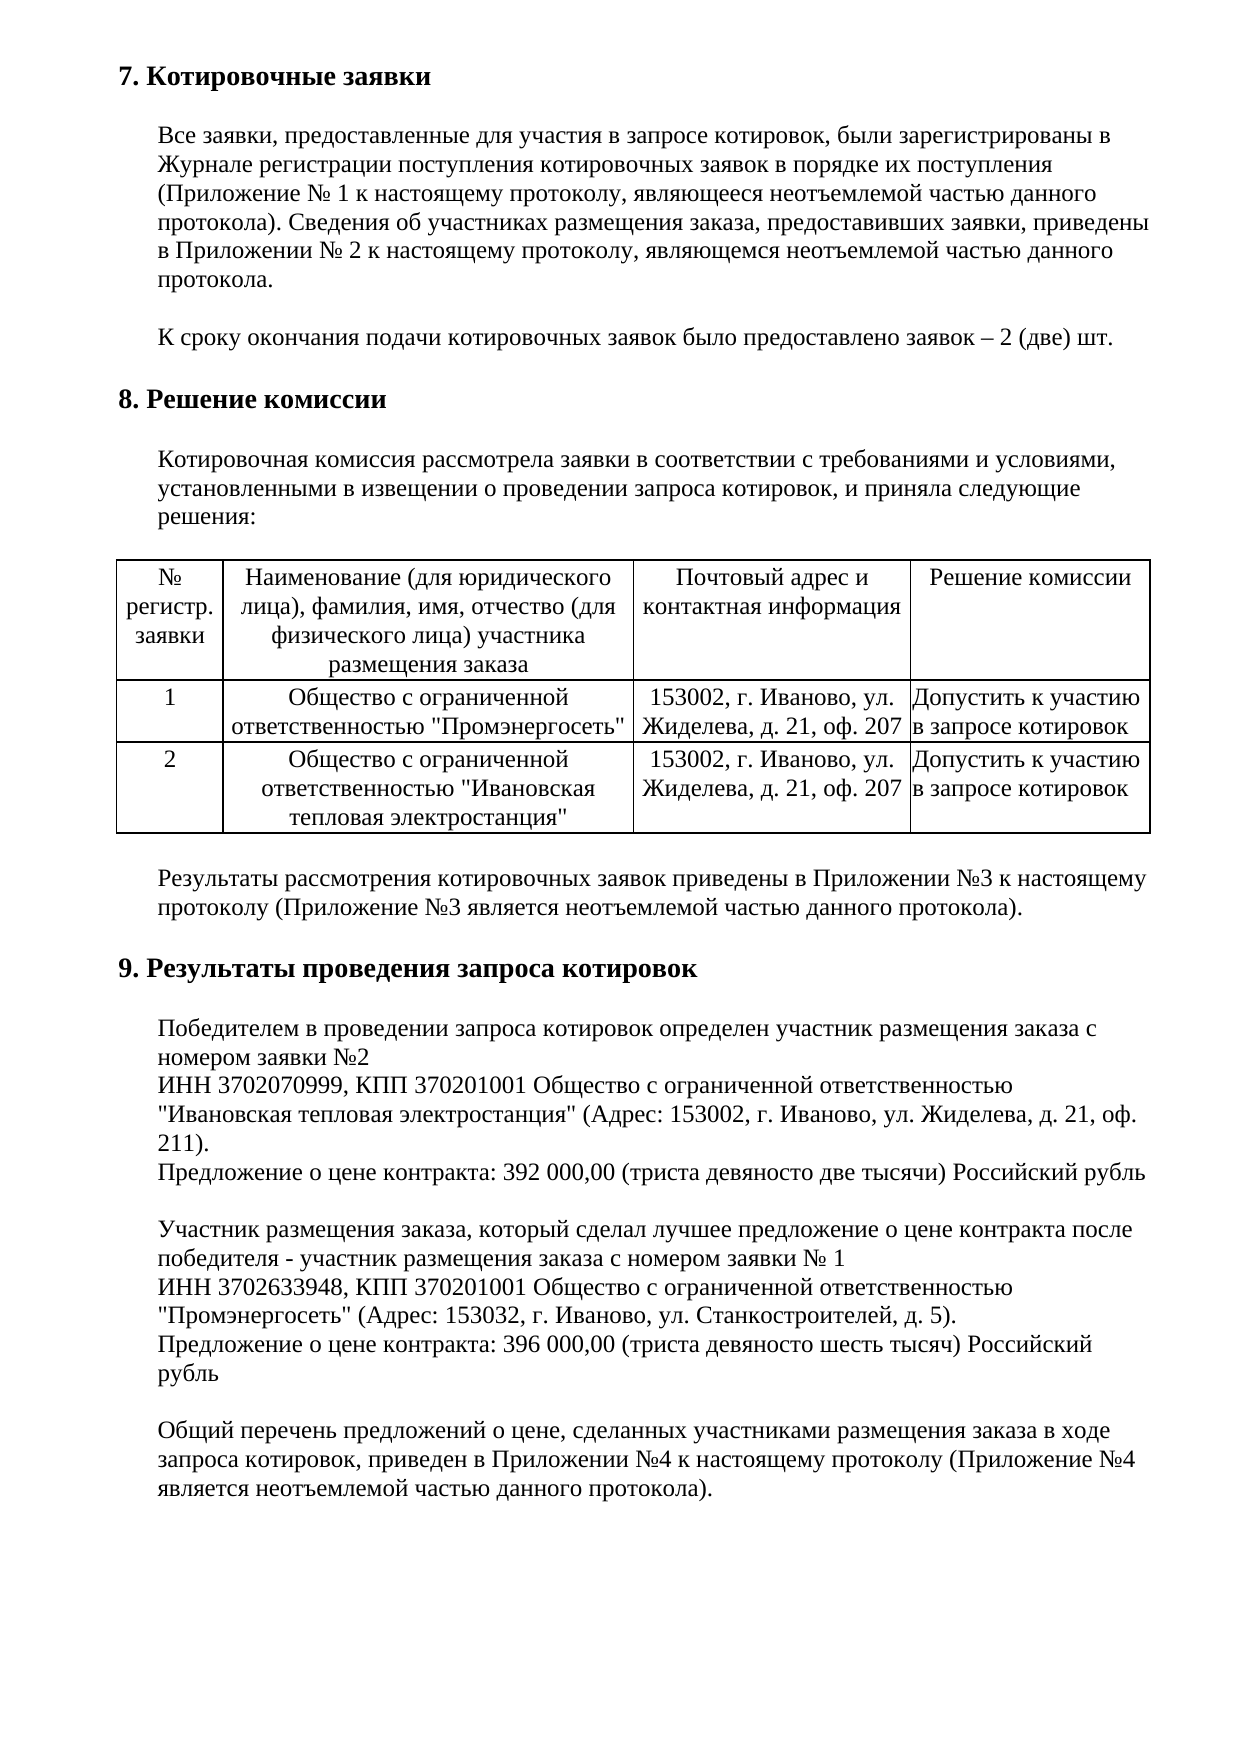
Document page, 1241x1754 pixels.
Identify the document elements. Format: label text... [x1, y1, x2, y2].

table_cell Допустить к участию в запросе котировок [911, 743, 1149, 832]
text 8. Решение комиссии [118, 382, 1152, 415]
table_cell Допустить к участию в запросе котировок [911, 681, 1149, 741]
table_cell Общество с ограниченной ответственностью "Ивановская тепловая электростанция" [224, 743, 633, 832]
text Победителем в проведении запроса котировок определен участник размещения заказа с номером заявки №2 ИНН 3702070999, КПП 370201001 Общество с ограниченной ответственностью "Ивановская тепловая электростанция" (Адрес: 153002, г. Иваново, ул. Жиделева, д. 21, оф. 211). Предложение о цене контракта: 392 000,00 (триста девяносто две тысячи) Российский рубль Участник размещения заказа, который сделал лучшее предложение о цене контракта после победителя - участник размещения заказа с номером заявки № 1 ИНН 3702633948, КПП 370201001 Общество с ограниченной ответственностью "Промэнергосеть" (Адрес: 153032, г. Иваново, ул. Станкостроителей, д. 5). Предложение о цене контракта: 396 000,00 (триста девяносто шесть тысяч) Российский рубль Общий перечень предложений о цене, сделанных участниками размещения заказа в ходе запроса котировок, приведен в Приложении №4 к настоящему протоколу (Приложение №4 является неотъемлемой частью данного протокола). [157, 1013, 1152, 1502]
table_cell 153002, г. Иваново, ул. Жиделева, д. 21, оф. 207 [634, 743, 910, 832]
text Результаты рассмотрения котировочных заявок приведены в Приложении №3 к настоящему протоколу (Приложение №3 является неотъемлемой частью данного протокола). [157, 863, 1152, 920]
table_header Решение комиссии [911, 561, 1149, 679]
table_cell 2 [117, 743, 222, 832]
table_cell 153002, г. Иваново, ул. Жиделева, д. 21, оф. 207 [634, 681, 910, 741]
text 9. Результаты проведения запроса котировок [118, 952, 1152, 984]
text Все заявки, предоставленные для участия в запросе котировок, были зарегистрированы в Журнале регистрации поступления котировочных заявок в порядке их поступления (Приложение № 1 к настоящему протоколу, являющееся неотъемлемой частью данного протокола). Сведения об участниках размещения заказа, предоставивших заявки, приведены в Приложении № 2 к настоящему протоколу, являющемся неотъемлемой частью данного протокола. [157, 121, 1152, 293]
text 7. Котировочные заявки [118, 59, 1152, 91]
text Котировочная комиссия рассмотрела заявки в соответствии с требованиями и условиями, установленными в извещении о проведении запроса котировок, и приняла следующие решения: [157, 444, 1152, 530]
table_header Почтовый адрес и контактная информация [634, 561, 910, 679]
table_header Наименование (для юридического лица), фамилия, имя, отчество (для физического лица) участника размещения заказа [224, 561, 633, 679]
table_cell 1 [117, 681, 222, 741]
text К сроку окончания подачи котировочных заявок было предоставлено заявок – 2 (две) шт. [157, 322, 1152, 351]
table_cell Общество с ограниченной ответственностью "Промэнергосеть" [224, 681, 633, 741]
table_header № регистр. заявки [117, 561, 222, 679]
